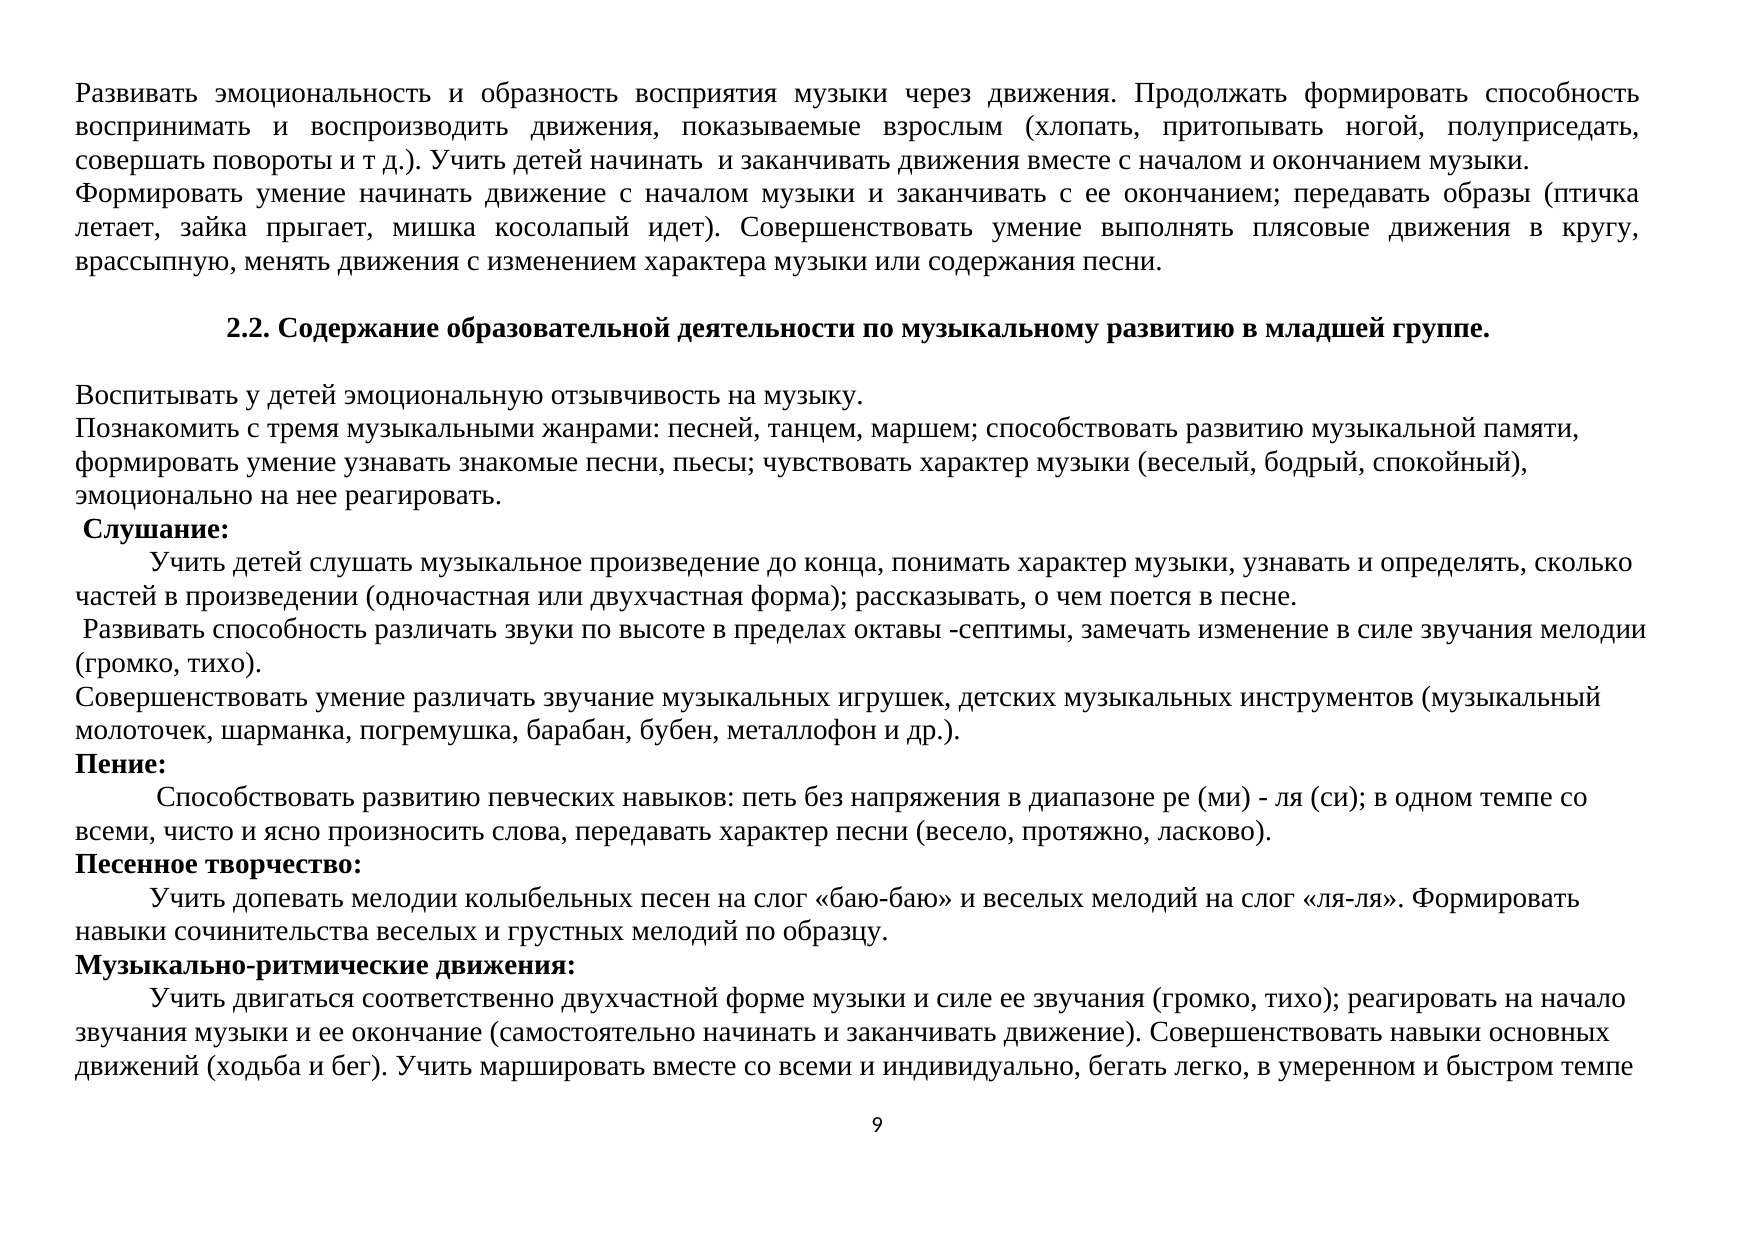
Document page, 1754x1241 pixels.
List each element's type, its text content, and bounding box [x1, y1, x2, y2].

text Песенное творчество: [75, 846, 1660, 880]
text Учить детей слушать музыкальное произведение до конца, понимать характер музыки, узнавать и определять, сколько частей в произведении (одночастная или двухчастная форма); рассказывать, о чем поется в песне. [75, 544, 1660, 612]
text Совершенствовать умение различать звучание музыкальных игрушек, детских музыкальных инструментов (музыкальный молоточек, шарманка, погремушка, барабан, бубен, металлофон и др.). [75, 679, 1660, 746]
text 2.2. Содержание образовательной деятельности по музыкальному развитию в младшей группе. [75, 310, 1642, 343]
text Способствовать развитию певческих навыков: петь без напряжения в диапазоне ре (ми) - ля (си); в одном темпе со всеми, чисто и ясно произносить слова, передавать характер песни (весело, протяжно, ласково). [75, 779, 1660, 846]
text Пение: [75, 746, 1660, 779]
text Учить допевать мелодии колыбельных песен на слог «баю-баю» и веселых мелодий на слог «ля-ля». Формировать навыки сочинительства веселых и грустных мелодий по образцу. [75, 880, 1660, 947]
text Музыкально-ритмические движения: [75, 947, 1660, 981]
text Воспитывать у детей эмоциональную отзывчивость на музыку. [75, 377, 1660, 410]
text Познакомить с тремя музыкальными жанрами: песней, танцем, маршем; способствовать развитию музыкальной памяти, формировать умение узнавать знакомые песни, пьесы; чувствовать характер музыки (веселый, бодрый, спокойный), эмоционально на нее реагировать. [75, 410, 1660, 511]
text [75, 981, 1660, 1081]
text Развивать способность различать звуки по высоте в пределах октавы -септимы, замечать изменение в силе звучания мелодии (громко, тихо). [75, 612, 1660, 679]
text Формировать умение начинать движение с началом музыки и заканчивать с ее окончанием; передавать образы (птичка летает, зайка прыгает, мишка косолапый идет). Совершенствовать умение выполнять плясовые движения в кругу, врассыпную, менять движения с изменением характера музыки или содержания песни. [75, 176, 1641, 276]
text Слушание: [75, 511, 1660, 544]
text Развивать эмоциональность и образность восприятия музыки через движения. Продолжать формировать способность воспринимать и воспроизводить движения, показываемые взрослым (хлопать, притопывать ногой, полуприседать, совершать повороты и т д.). Учить детей начинать и заканчивать движения вместе с началом и окончанием музыки. [75, 75, 1641, 176]
